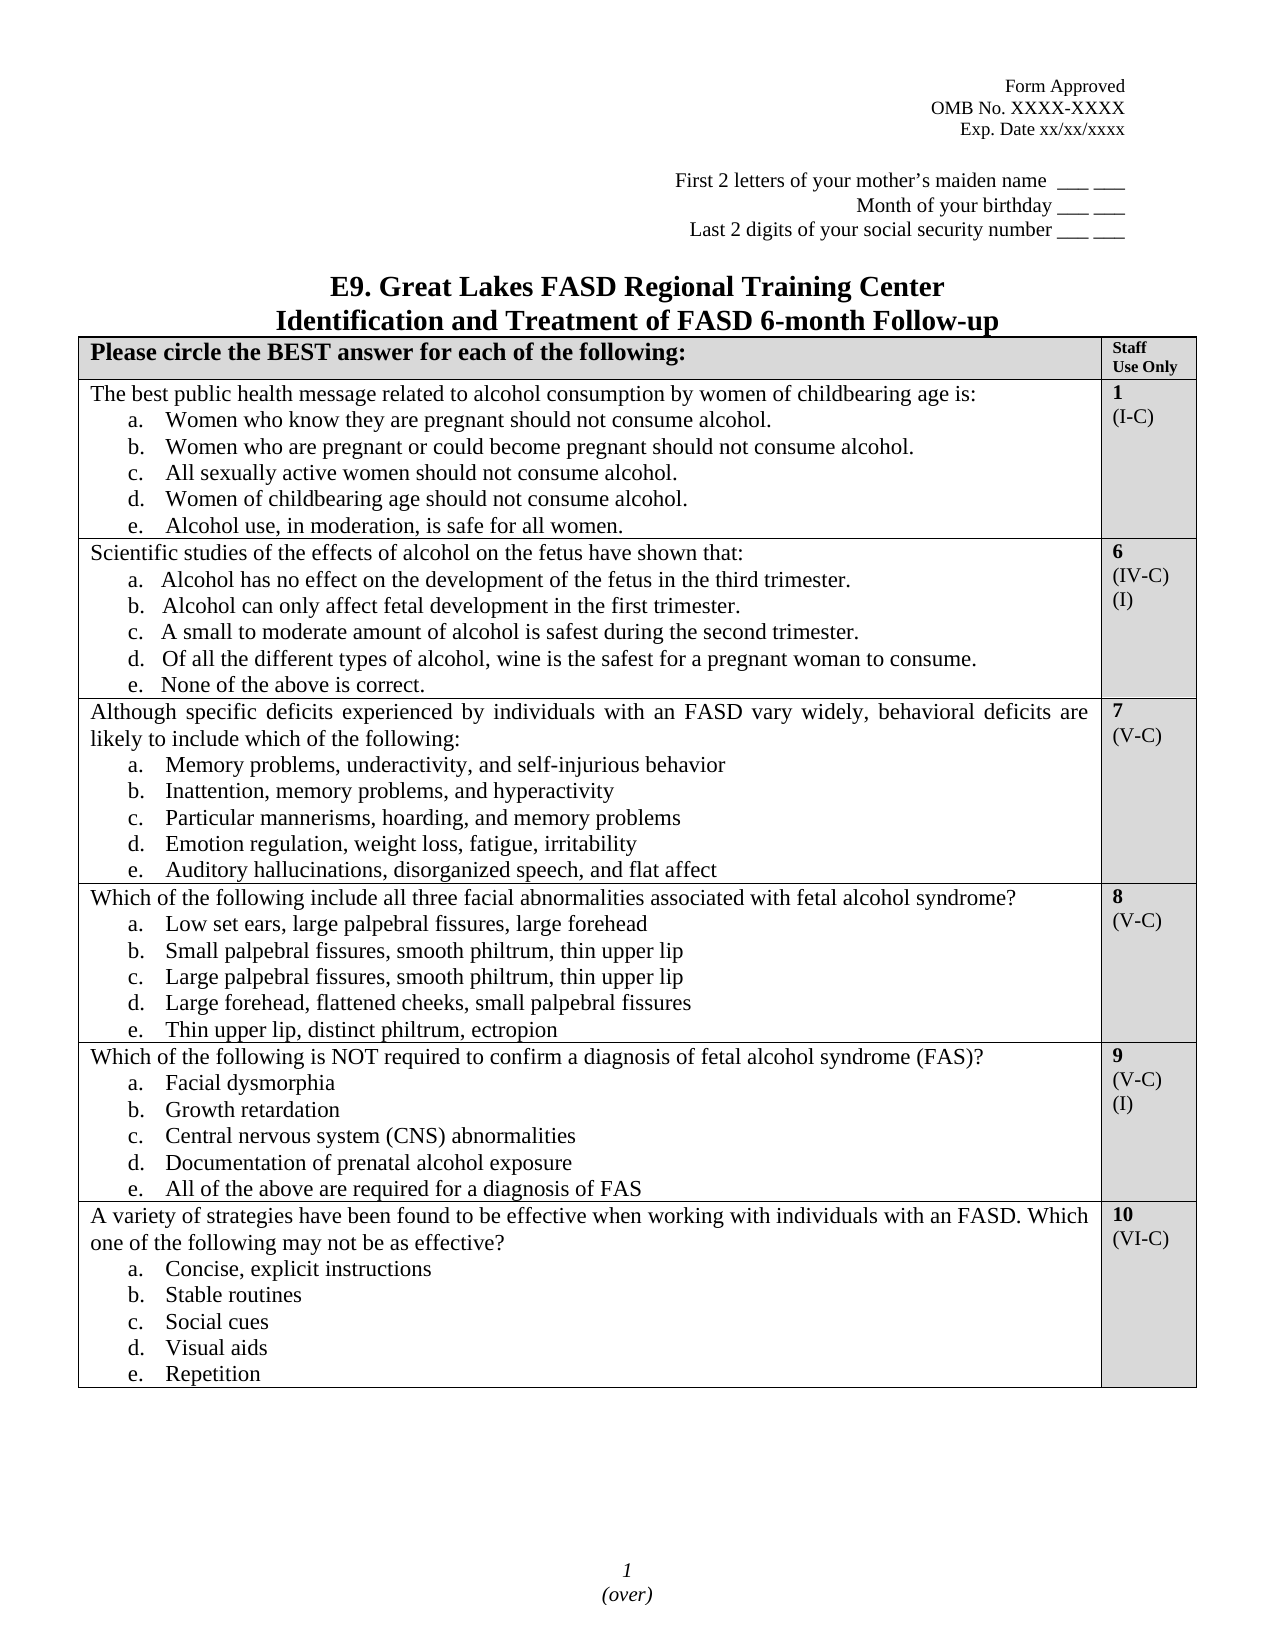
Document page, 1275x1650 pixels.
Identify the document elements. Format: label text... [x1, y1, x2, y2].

table_cell Which of the following is NOT required to confirm a diagnosis of fetal alcohol syndrome (FAS)? Facial dysmorphia Growth retardation Central nervous system (CNS) abnormalities Documentation of prenatal alcohol exposure All of the above are required for a diagnosis of FAS [79, 1043, 1101, 1201]
text Month of your birthday ___ ___ [150, 192, 1125, 217]
table_cell 9 (V-C) (I) [1102, 1043, 1196, 1201]
table_cell Which of the following include all three facial abnormalities associated with fetal alcohol syndrome? Low set ears, large palpebral fissures, large forehead Small palpebral fissures, smooth philtrum, thin upper lip Large palpebral fissures, smooth philtrum, thin upper lip Large forehead, flattened cheeks, small palpebral fissures Thin upper lip, distinct philtrum, ectropion [79, 884, 1101, 1042]
table_cell Scientific studies of the effects of alcohol on the fetus have shown that: a. Alcohol has no effect on the development of the fetus in the third trimester. b. Alcohol can only affect fetal development in the first trimester. c. A small to moderate amount of alcohol is safest during the second trimester. d. Of all the different types of alcohol, wine is the safest for a pregnant woman to consume. e. None of the above is correct. [79, 539, 1101, 697]
table_cell 10 (VI-C) [1102, 1202, 1196, 1387]
table_cell 7 (V-C) [1102, 699, 1196, 883]
table_cell A variety of strategies have been found to be effective when working with individuals with an FASD. Which one of the following may not be as effective? Concise, explicit instructions Stable routines Social cues Visual aids Repetition [79, 1202, 1101, 1387]
table_cell Although specific deficits experienced by individuals with an FASD vary widely, behavioral deficits are likely to include which of the following: Memory problems, underactivity, and self-injurious behavior Inattention, memory problems, and hyperactivity Particular mannerisms, hoarding, and memory problems Emotion regulation, weight loss, fatigue, irritability Auditory hallucinations, disorganized speech, and flat affect [79, 699, 1101, 883]
subtitle First 2 letters of your mother’s maiden name ___ ___ [150, 168, 1125, 192]
table_cell 8 (V-C) [1102, 884, 1196, 1042]
subtitle E9. Great Lakes FASD Regional Training Center [150, 269, 1125, 303]
table_cell 6 (IV-C) (I) [1102, 539, 1196, 697]
text Identification and Treatment of FASD 6-month Follow-up [150, 303, 1125, 336]
text Last 2 digits of your social security number ___ ___ [150, 217, 1125, 241]
table_header Please circle the BEST answer for each of the following: [79, 338, 1101, 379]
table_cell 1 (I-C) [1102, 380, 1196, 538]
table_cell The best public health message related to alcohol consumption by women of childbearing age is: Women who know they are pregnant should not consume alcohol. Women who are pregnant or could become pregnant should not consume alcohol. All sexually active women should not consume alcohol. Women of childbearing age should not consume alcohol. Alcohol use, in moderation, is safe for all women. [79, 380, 1101, 538]
table_header Staff Use Only [1102, 338, 1196, 379]
